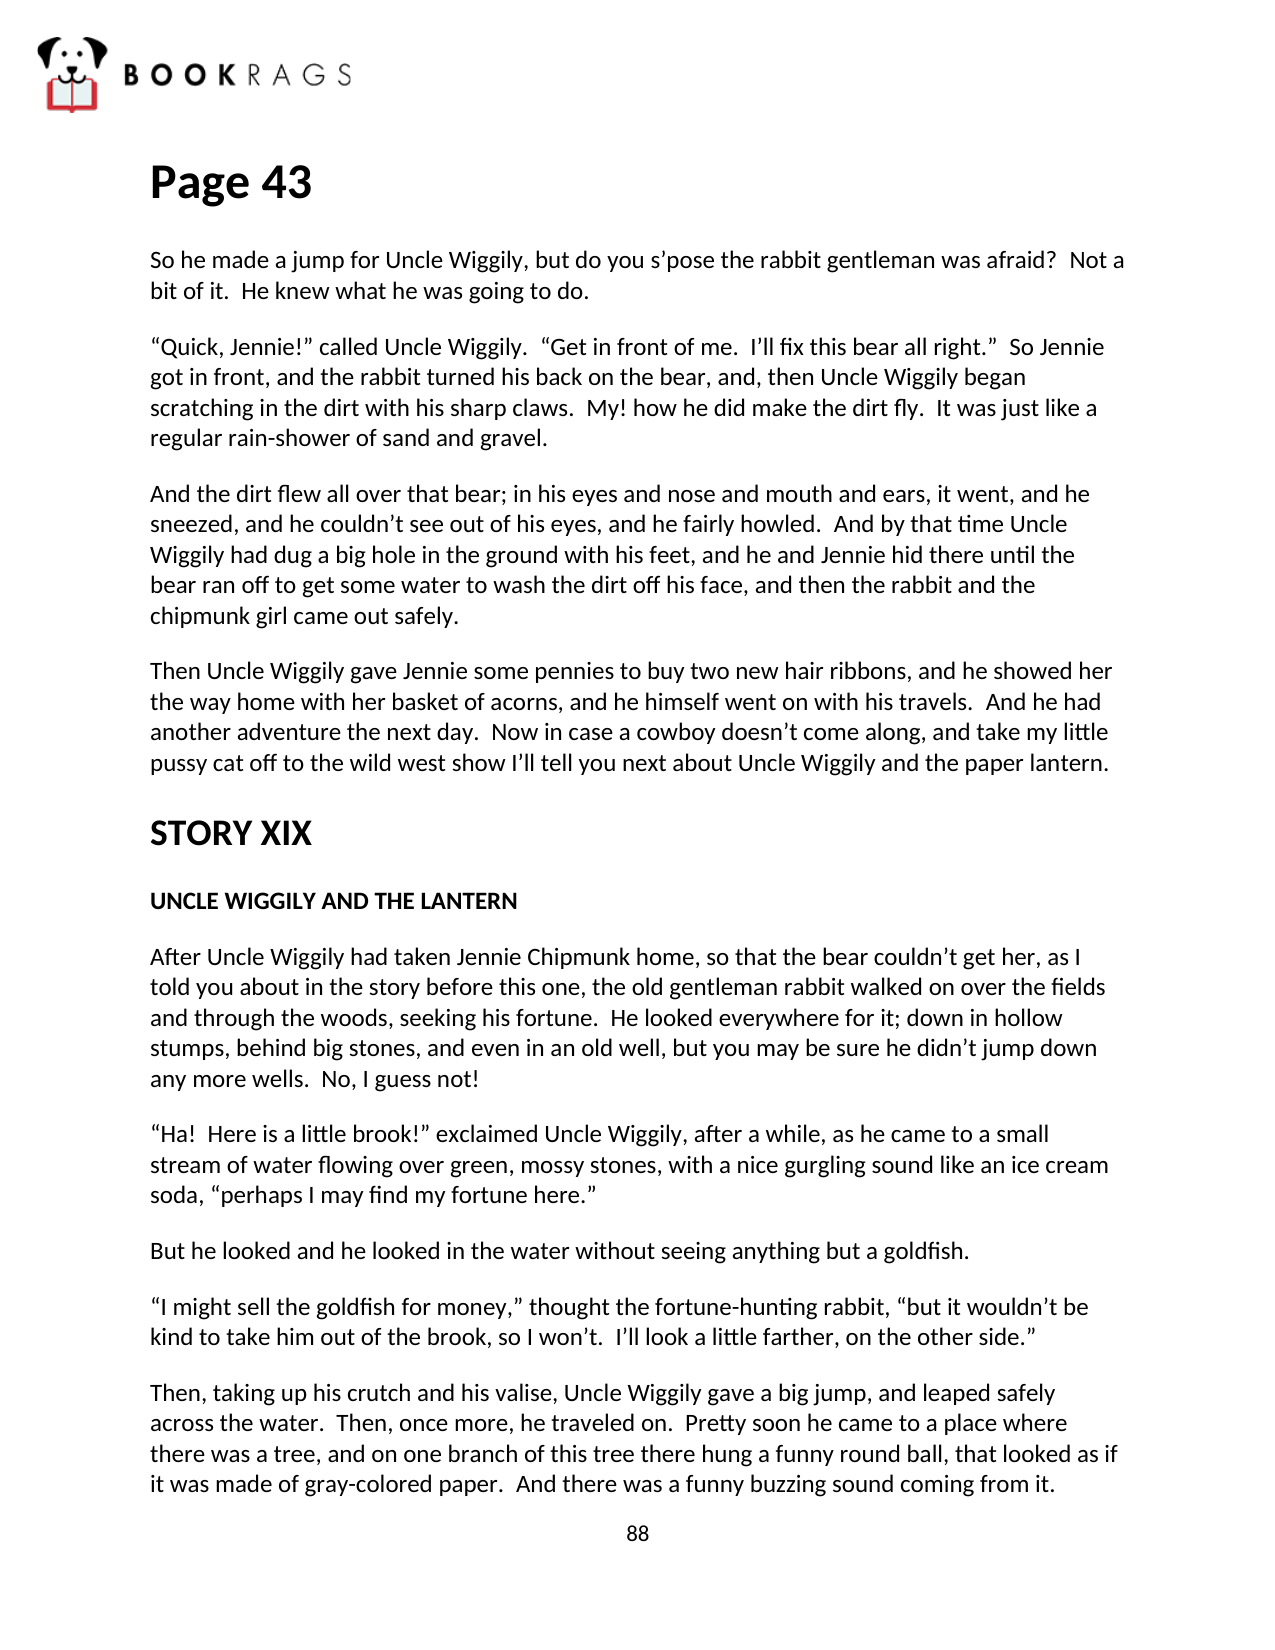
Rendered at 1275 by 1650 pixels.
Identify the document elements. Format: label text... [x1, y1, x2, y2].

text UNCLE WIGGILY AND THE LANTERN [150, 886, 1125, 916]
text And the dirt flew all over that bear; in his eyes and nose and mouth and ears, it went, and he sneezed, and he couldn’t see out of his eyes, and he fairly howled. And by that time Uncle Wiggily had dug a big hole in the ground with his feet, and he and Jennie hid there until the bear ran off to get some water to wash the dirt off his face, and then the rabbit and the chipmunk girl came out safely. [150, 478, 1125, 630]
text Then, taking up his crutch and his valise, Uncle Wiggily gave a big jump, and leaped safely across the water. Then, once more, he traveled on. Pretty soon he came to a place where there was a tree, and on one branch of this tree there hung a funny round ball, that looked as if it was made of gray-colored paper. And there was a funny buzzing sound coming from it. [150, 1377, 1125, 1499]
picture [37, 37, 351, 113]
text So he made a jump for Uncle Wiggily, but do you s’pose the rabbit gentleman was afraid? Not a bit of it. He knew what he was going to do. [150, 244, 1125, 306]
text Then Uncle Wiggily gave Jennie some pennies to buy two new hair ribbons, and he showed her the way home with her basket of acorns, and he himself went on with his travels. And he had another adventure the next day. Now in case a cowboy doesn’t come along, and take my little pussy cat off to the wild west show I’ll tell you next about Uncle Wiggily and the paper lantern. [150, 655, 1125, 777]
text STORY XIX [150, 808, 1125, 854]
text “Ha! Here is a little brook!” exclaimed Uncle Wiggily, after a while, as he came to a small stream of water flowing over green, mossy stones, with a nice gurgling sound like an ice cream soda, “perhaps I may find my fortune here.” [150, 1119, 1125, 1210]
text But he looked and he looked in the water without seeing anything but a goldfish. [150, 1235, 1125, 1266]
text After Uncle Wiggily had taken Jennie Chipmunk home, so that the bear couldn’t get her, as I told you about in the story before this one, the old gentleman rabbit walked on over the fields and through the woods, seeking his fortune. He looked everywhere for it; down in hollow stumps, behind big stones, and even in an old well, but you may be sure he didn’t jump down any more wells. No, I guess not! [150, 941, 1125, 1094]
text “Quick, Jennie!” called Uncle Wiggily. “Get in front of me. I’ll fix this bear all right.” So Jennie got in front, and the rabbit turned his back on the bear, and, then Uncle Wiggily began scratching in the dirt with his sharp claws. My! how he did make the dirt fly. It was just like a regular rain-shower of sand and gravel. [150, 331, 1125, 453]
text Page 43 [150, 150, 1125, 211]
text “I might sell the goldfish for money,” thought the fortune-hunting rabbit, “but it wouldn’t be kind to take him out of the brook, so I won’t. I’ll look a little farther, on the other side.” [150, 1291, 1125, 1352]
